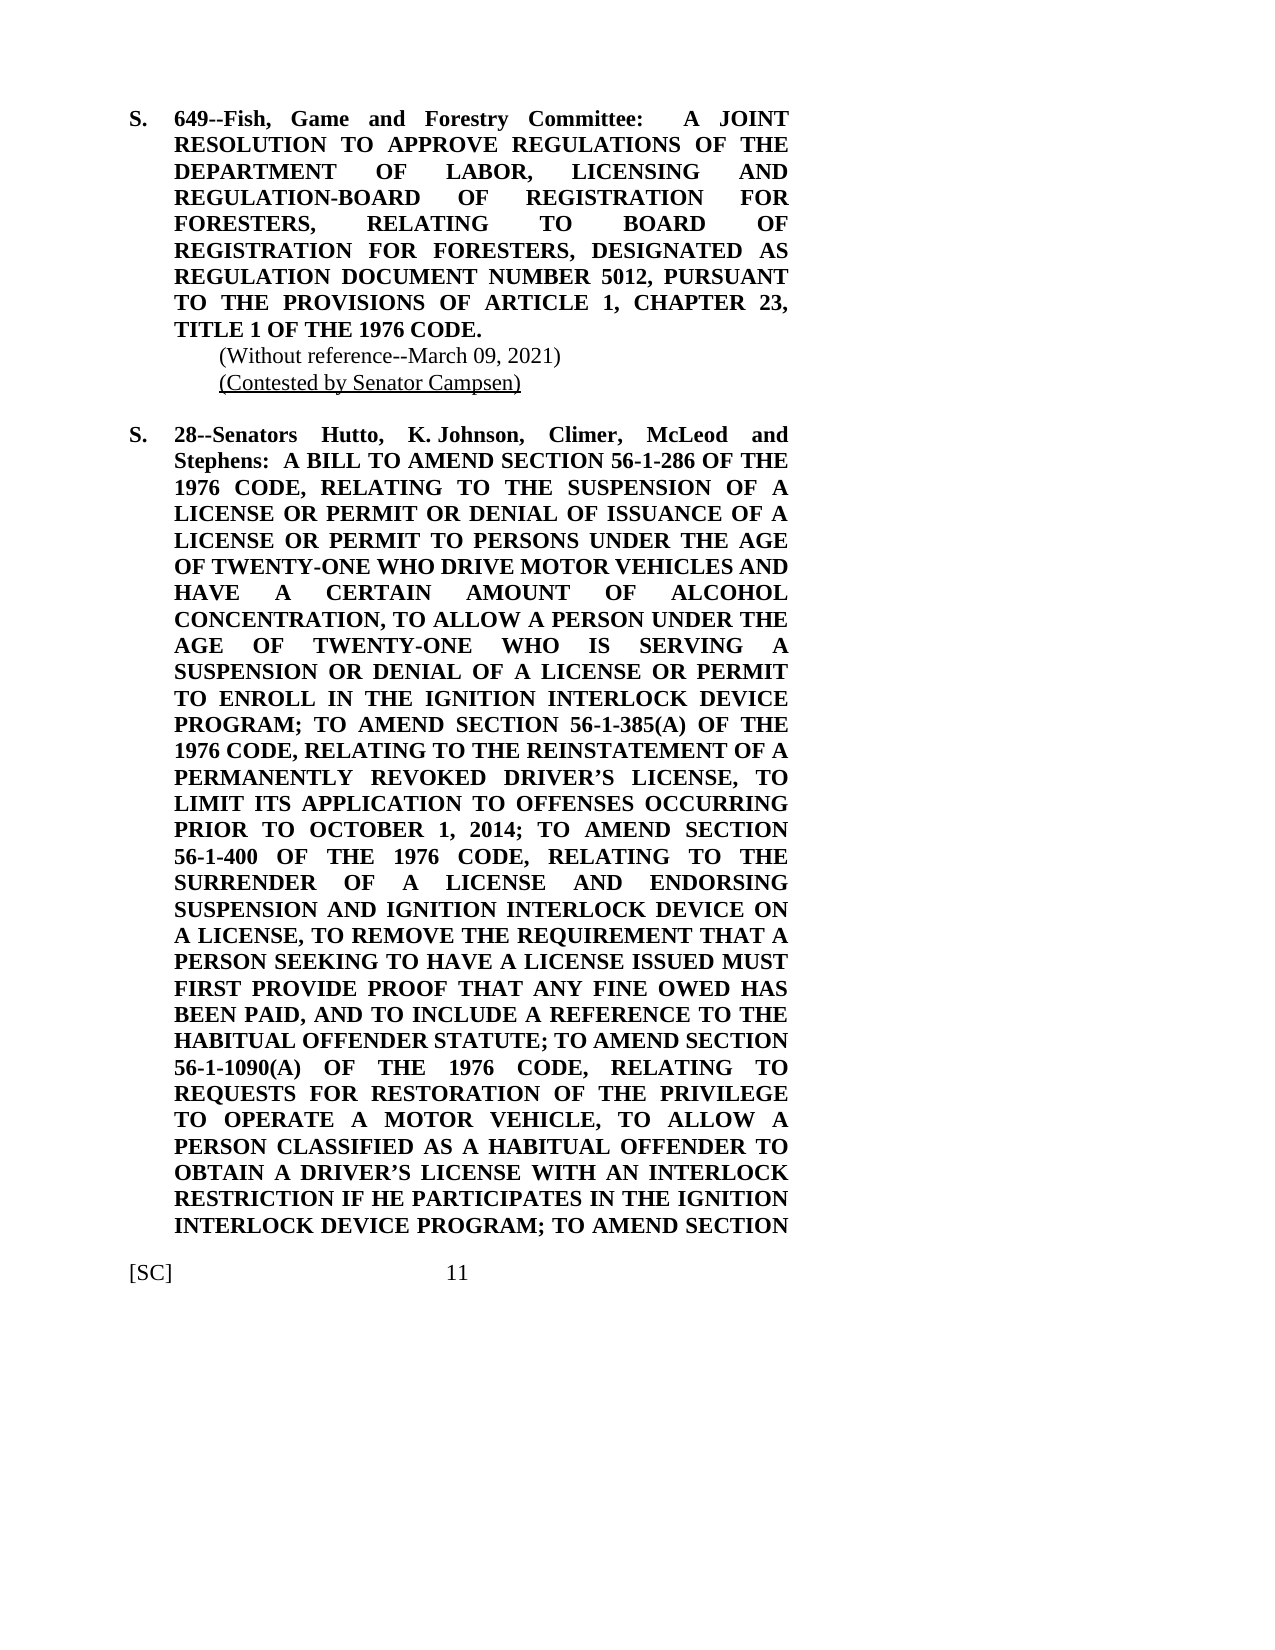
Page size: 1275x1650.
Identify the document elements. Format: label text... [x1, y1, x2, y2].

text (Contested by Senator Campsen) [219, 368, 789, 395]
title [129, 421, 789, 1238]
title S. 649--Fish, Game and Forestry Committee: A JOINT RESOLUTION TO APPROVE REGULATIONS OF THE DEPARTMENT OF LABOR, LICENSING AND REGULATION-BOARD OF REGISTRATION FOR FORESTERS, RELATING TO BOARD OF REGISTRATION FOR FORESTERS, DESIGNATED AS REGULATION DOCUMENT NUMBER 5012, PURSUANT TO THE PROVISIONS OF ARTICLE 1, CHAPTER 23, TITLE 1 OF THE 1976 CODE. [129, 105, 789, 342]
text (Without reference--March 09, 2021) [219, 342, 789, 368]
